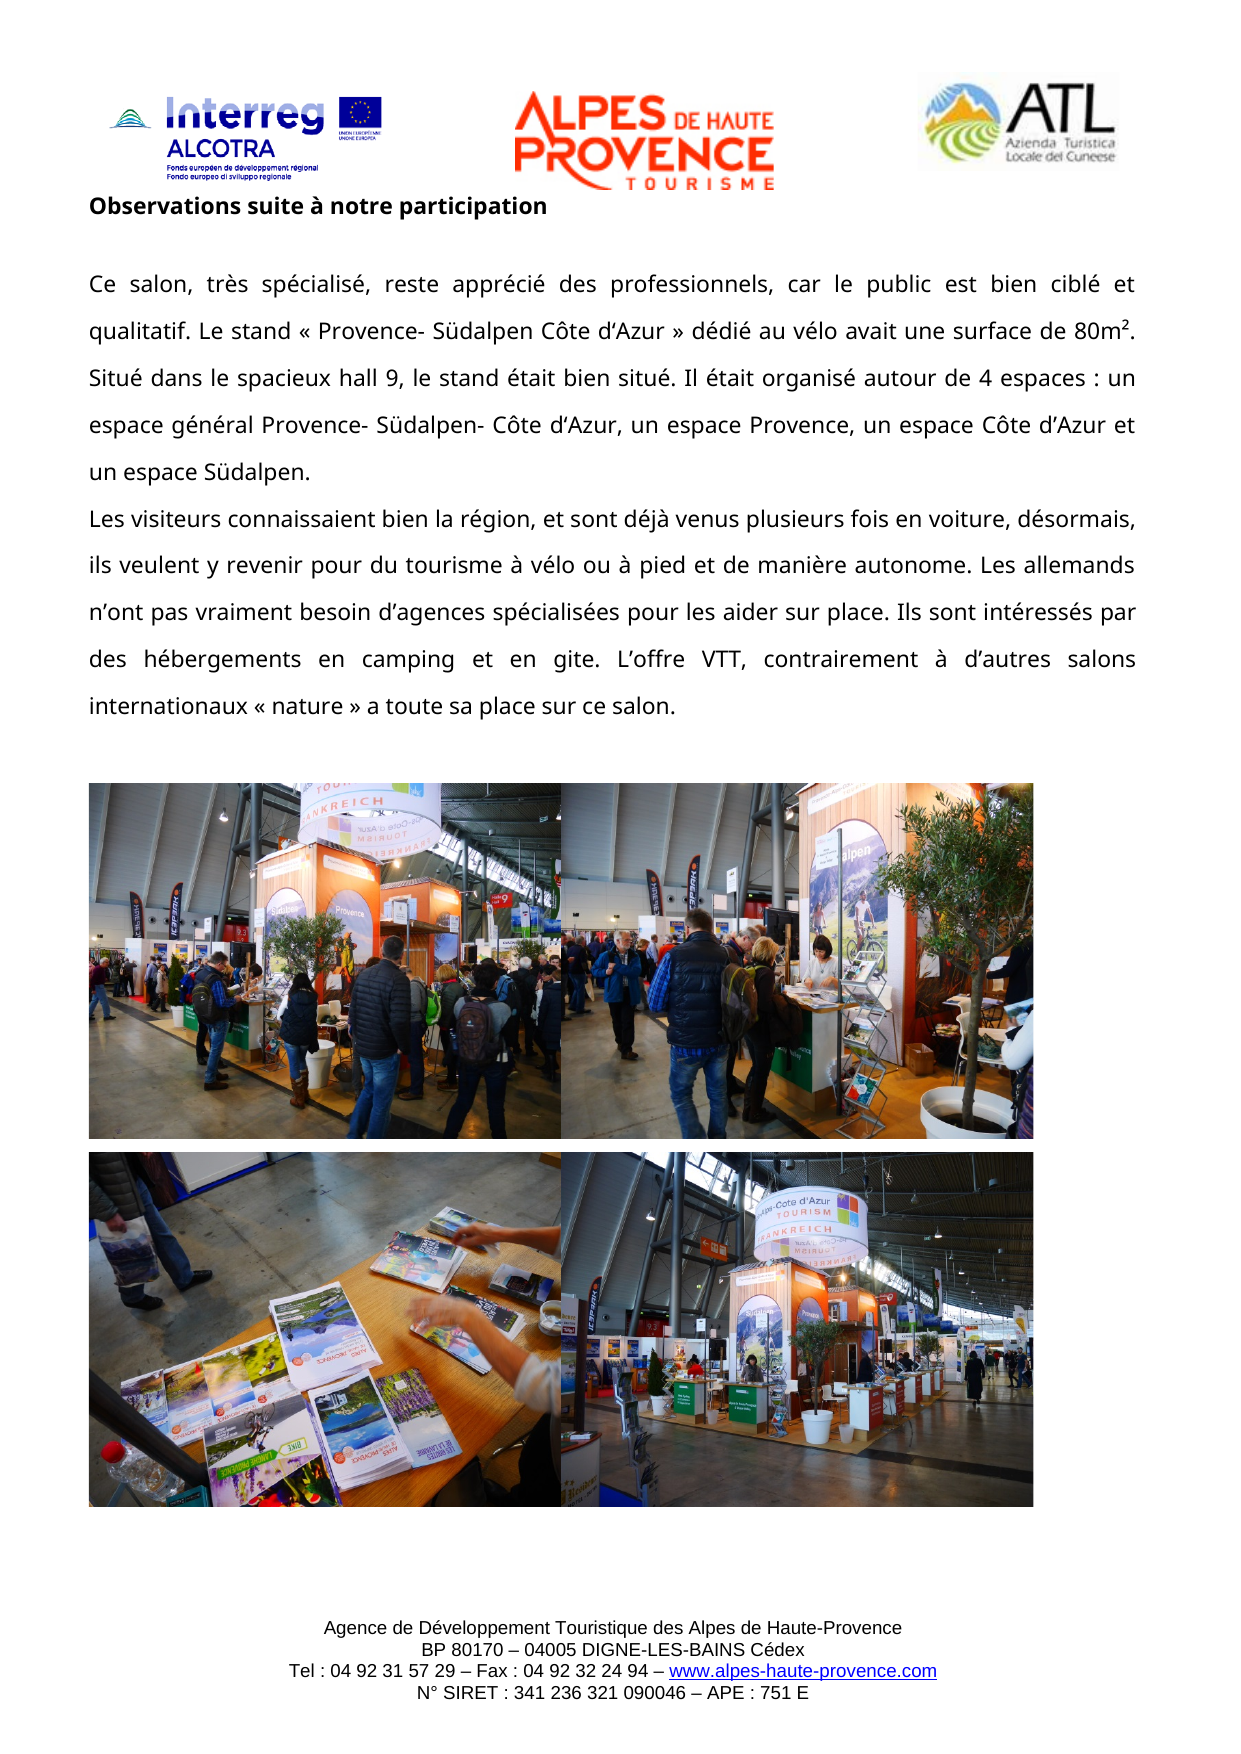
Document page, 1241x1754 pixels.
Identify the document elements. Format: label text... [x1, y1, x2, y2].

picture [916, 72, 1119, 169]
picture [88, 1152, 1034, 1507]
text Les visiteurs connaissaient bien la région, et sont déjà venus plusieurs fois en voiture, désormais, ils veulent y revenir pour du tourisme à vélo ou à pied et de manière autonome. Les allemands n’ont pas vraiment besoin d’agences spécialisées pour les aider sur place. Ils sont intéressés par des hébergements en camping et en gite. L’offre VTT, contrairement à d’autres salons internationaux « nature » a toute sa place sur ce salon. [89, 502, 1137, 721]
text Ce salon, très spécialisé, reste apprécié des professionnels, car le public est bien ciblé et qualitatif. Le stand « Provence- Südalpen Côte d‘Azur » dédié au vélo avait une surface de 80m². Situé dans le spacieux hall 9, le stand était bien situé. Il était organisé autour de 4 espaces : un espace général Provence- Südalpen- Côte d‘Azur, un espace Provence, un espace Côte d’Azur et un espace Südalpen. [89, 268, 1137, 487]
picture [515, 91, 774, 190]
picture [88, 783, 1034, 1139]
text Observations suite à notre participation [89, 190, 1137, 221]
